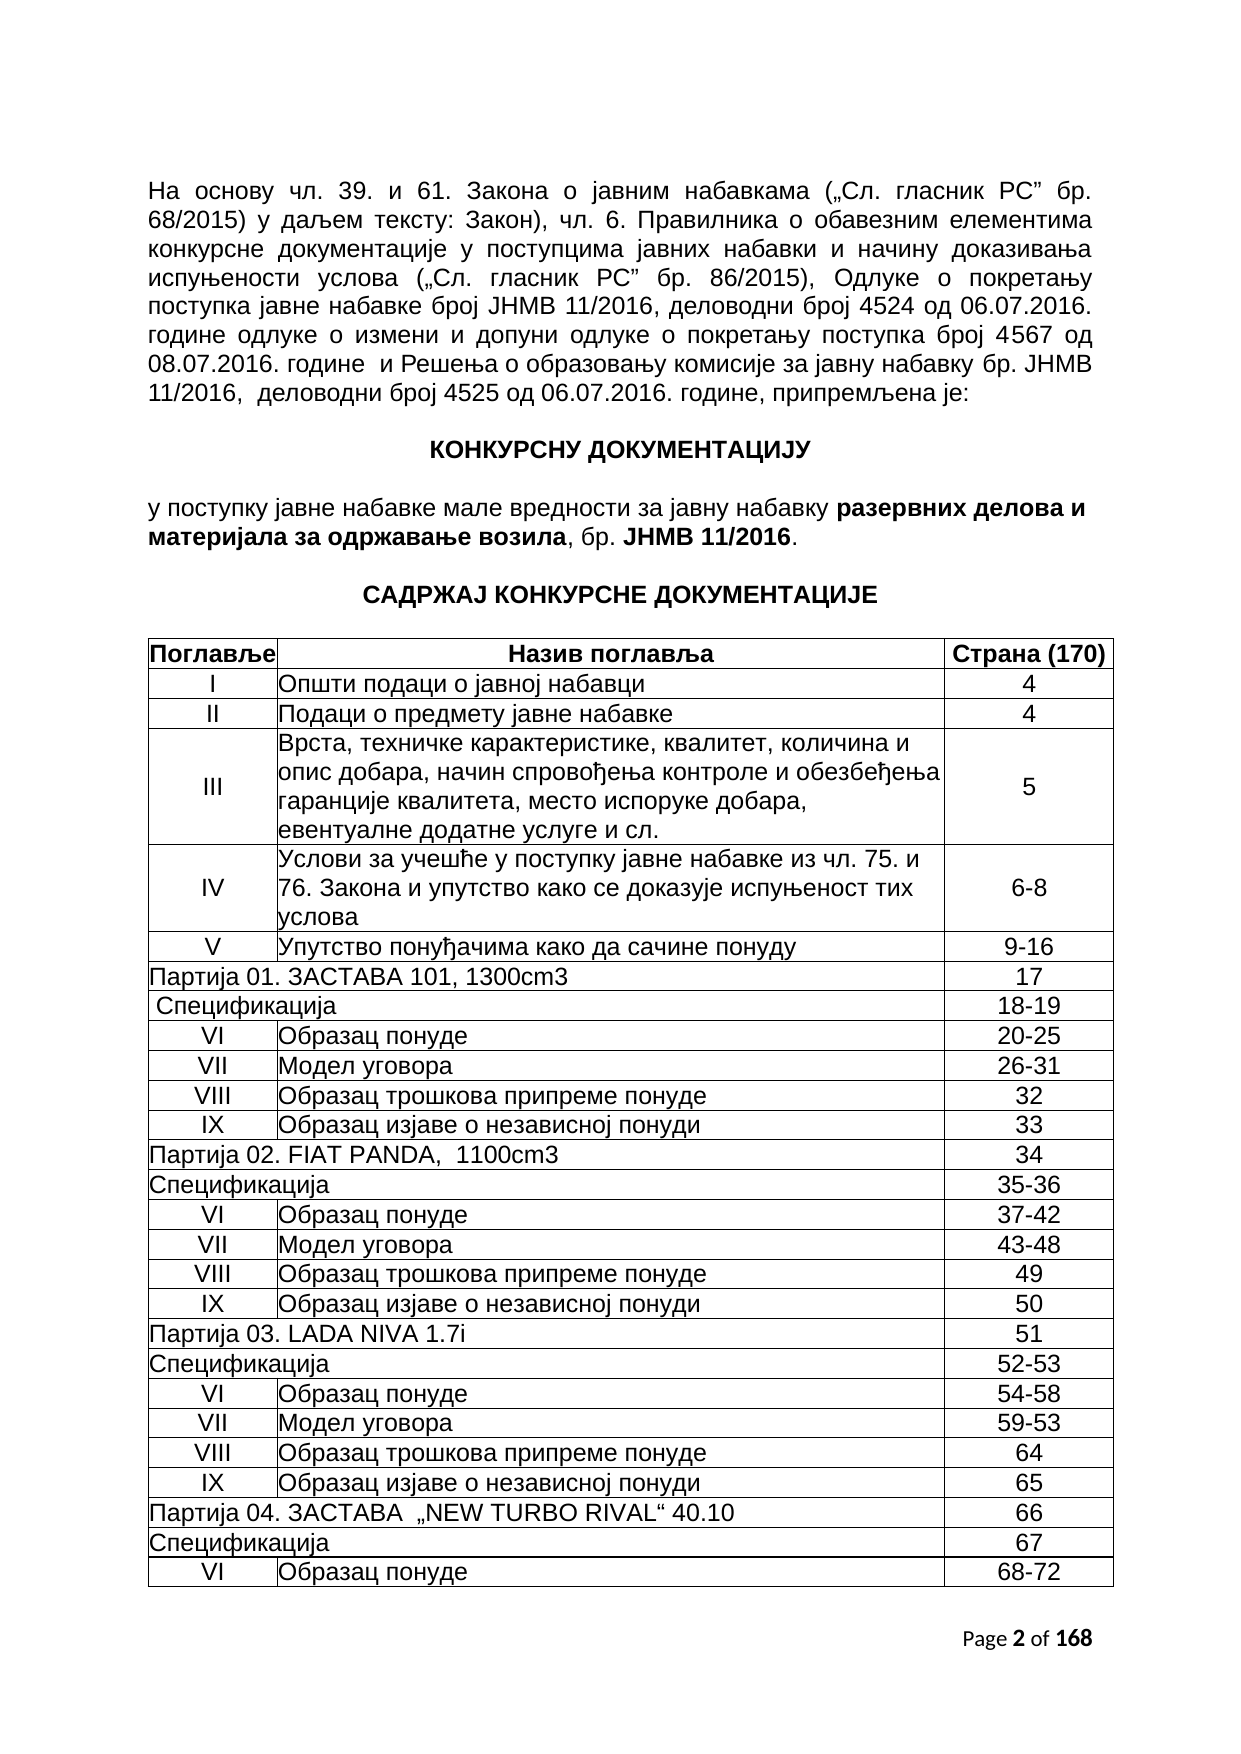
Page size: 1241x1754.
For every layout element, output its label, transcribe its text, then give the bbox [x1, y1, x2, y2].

table_cell VIII [149, 1260, 277, 1288]
table_cell VI [149, 1200, 277, 1229]
table_cell Образац понуде [278, 1558, 944, 1586]
table_cell 59-53 [945, 1409, 1113, 1437]
table_cell Модел уговора [278, 1409, 944, 1437]
table_cell 20-25 [945, 1021, 1113, 1050]
table_cell VI [149, 1021, 277, 1050]
table_cell Подаци о предмету јавне набавке [278, 699, 944, 727]
table_cell Образац понуде [278, 1200, 944, 1229]
table_header Страна (170) [945, 639, 1113, 668]
text САДРЖАЈ КОНКУРСНЕ ДОКУМЕНТАЦИЈЕ [148, 580, 1093, 609]
table_cell Образац трошкова припреме понуде [278, 1438, 944, 1467]
table_cell 18-19 [945, 991, 1113, 1020]
table_cell III [149, 729, 277, 843]
table_header Поглавље [149, 639, 277, 668]
table_cell 33 [945, 1111, 1113, 1139]
table_cell 49 [945, 1260, 1113, 1288]
table_cell 65 [945, 1468, 1113, 1497]
table_cell Партија 03. LADA NIVA 1.7i [149, 1319, 944, 1348]
table_cell Спецификација [149, 991, 944, 1020]
table_cell Образац изјаве о независној понуди [278, 1111, 944, 1139]
table_cell 54-58 [945, 1379, 1113, 1407]
table_cell Образац понуде [278, 1379, 944, 1407]
table_cell Спецификација [149, 1170, 944, 1199]
table_cell 64 [945, 1438, 1113, 1467]
table_cell Образац трошкова припреме понуде [278, 1260, 944, 1288]
table_cell VI [149, 1379, 277, 1407]
table_cell II [149, 699, 277, 727]
table_cell 6-8 [945, 845, 1113, 931]
table_cell 43-48 [945, 1230, 1113, 1258]
table_cell 4 [945, 669, 1113, 698]
table_cell VI [149, 1558, 277, 1586]
table_cell VIII [149, 1438, 277, 1467]
table_cell VII [149, 1051, 277, 1080]
table_cell 35-36 [945, 1170, 1113, 1199]
table_cell 37-42 [945, 1200, 1113, 1229]
text На основу чл. 39. и 61. Закона о јавним набавкама („Сл. гласник РС” бр. 68/2015) у даљем тексту: Закон), чл. 6. Правилника о обавезним елементима конкурсне документације у поступцима јавних набавки и начину доказивања испуњености услова („Сл. гласник РС” бр. 86/2015), Одлуке о покретању поступка јавне набавке број ЈНМВ 11/2016, деловодни број 4524 од 06.07.2016. године одлуке о измени и допуни одлуке о покретању поступка број 4567 од 08.07.2016. године и Решења о образовању комисије за јавну набавку бр. ЈНМВ 11/2016, деловодни број 4525 од 06.07.2016. године, припремљена је: [148, 176, 1093, 406]
table_cell IX [149, 1111, 277, 1139]
table_cell VII [149, 1230, 277, 1258]
table_cell 4 [945, 699, 1113, 727]
table_cell 26-31 [945, 1051, 1113, 1080]
table_cell Врста, техничке карактеристике, квалитет, количина и опис добара, начин спровођења контроле и обезбеђења гаранције квалитета, место испоруке добара, евентуалне додатне услуге и сл. [278, 729, 944, 843]
table_cell 5 [945, 729, 1113, 843]
table_cell 52-53 [945, 1349, 1113, 1378]
table_cell 68-72 [945, 1558, 1113, 1586]
table_cell Спецификација [149, 1349, 944, 1378]
table_cell Образац изјаве о независној понуди [278, 1289, 944, 1318]
table_cell 17 [945, 962, 1113, 990]
table_cell 50 [945, 1289, 1113, 1318]
table_cell I [149, 669, 277, 698]
table_header Назив поглавља [278, 639, 944, 668]
table_cell Спецификација [149, 1528, 944, 1556]
table_cell 67 [945, 1528, 1113, 1556]
table_cell Модел уговора [278, 1230, 944, 1258]
table_cell 66 [945, 1498, 1113, 1527]
table_cell VII [149, 1409, 277, 1437]
table_cell Партија 01. ЗАСТАВА 101, 1300cm3 [149, 962, 944, 990]
table_cell 32 [945, 1081, 1113, 1109]
text у поступку јавне набавке мале вредности за јавну набавку разервних делова и материјала за одржавање возила, бр. ЈНМВ 11/2016. [148, 493, 1093, 551]
table_cell Образац трошкова припреме понуде [278, 1081, 944, 1109]
table_cell Образац понуде [278, 1021, 944, 1050]
table_cell 9-16 [945, 932, 1113, 961]
table_cell IX [149, 1289, 277, 1318]
table_cell Партија 02. FIAT PANDA, 1100cm3 [149, 1140, 944, 1169]
text КОНКУРСНУ ДОКУМЕНТАЦИЈУ [148, 436, 1093, 464]
table_cell 51 [945, 1319, 1113, 1348]
table_cell V [149, 932, 277, 961]
table_cell Образац изјаве о независној понуди [278, 1468, 944, 1497]
table_cell 34 [945, 1140, 1113, 1169]
table_cell IX [149, 1468, 277, 1497]
table_cell Општи подаци о јавној набавци [278, 669, 944, 698]
table_cell Упутство понуђачима како да сачине понуду [278, 932, 944, 961]
table_cell Услови за учешће у поступку јавне набавке из чл. 75. и 76. Закона и упутство како се доказује испуњеност тих услова [278, 845, 944, 931]
table_cell Модел уговора [278, 1051, 944, 1080]
table_cell VIII [149, 1081, 277, 1109]
table_cell Партија 04. ЗАСТАВА „NEW TURBO RIVAL“ 40.10 [149, 1498, 944, 1527]
table_cell IV [149, 845, 277, 931]
